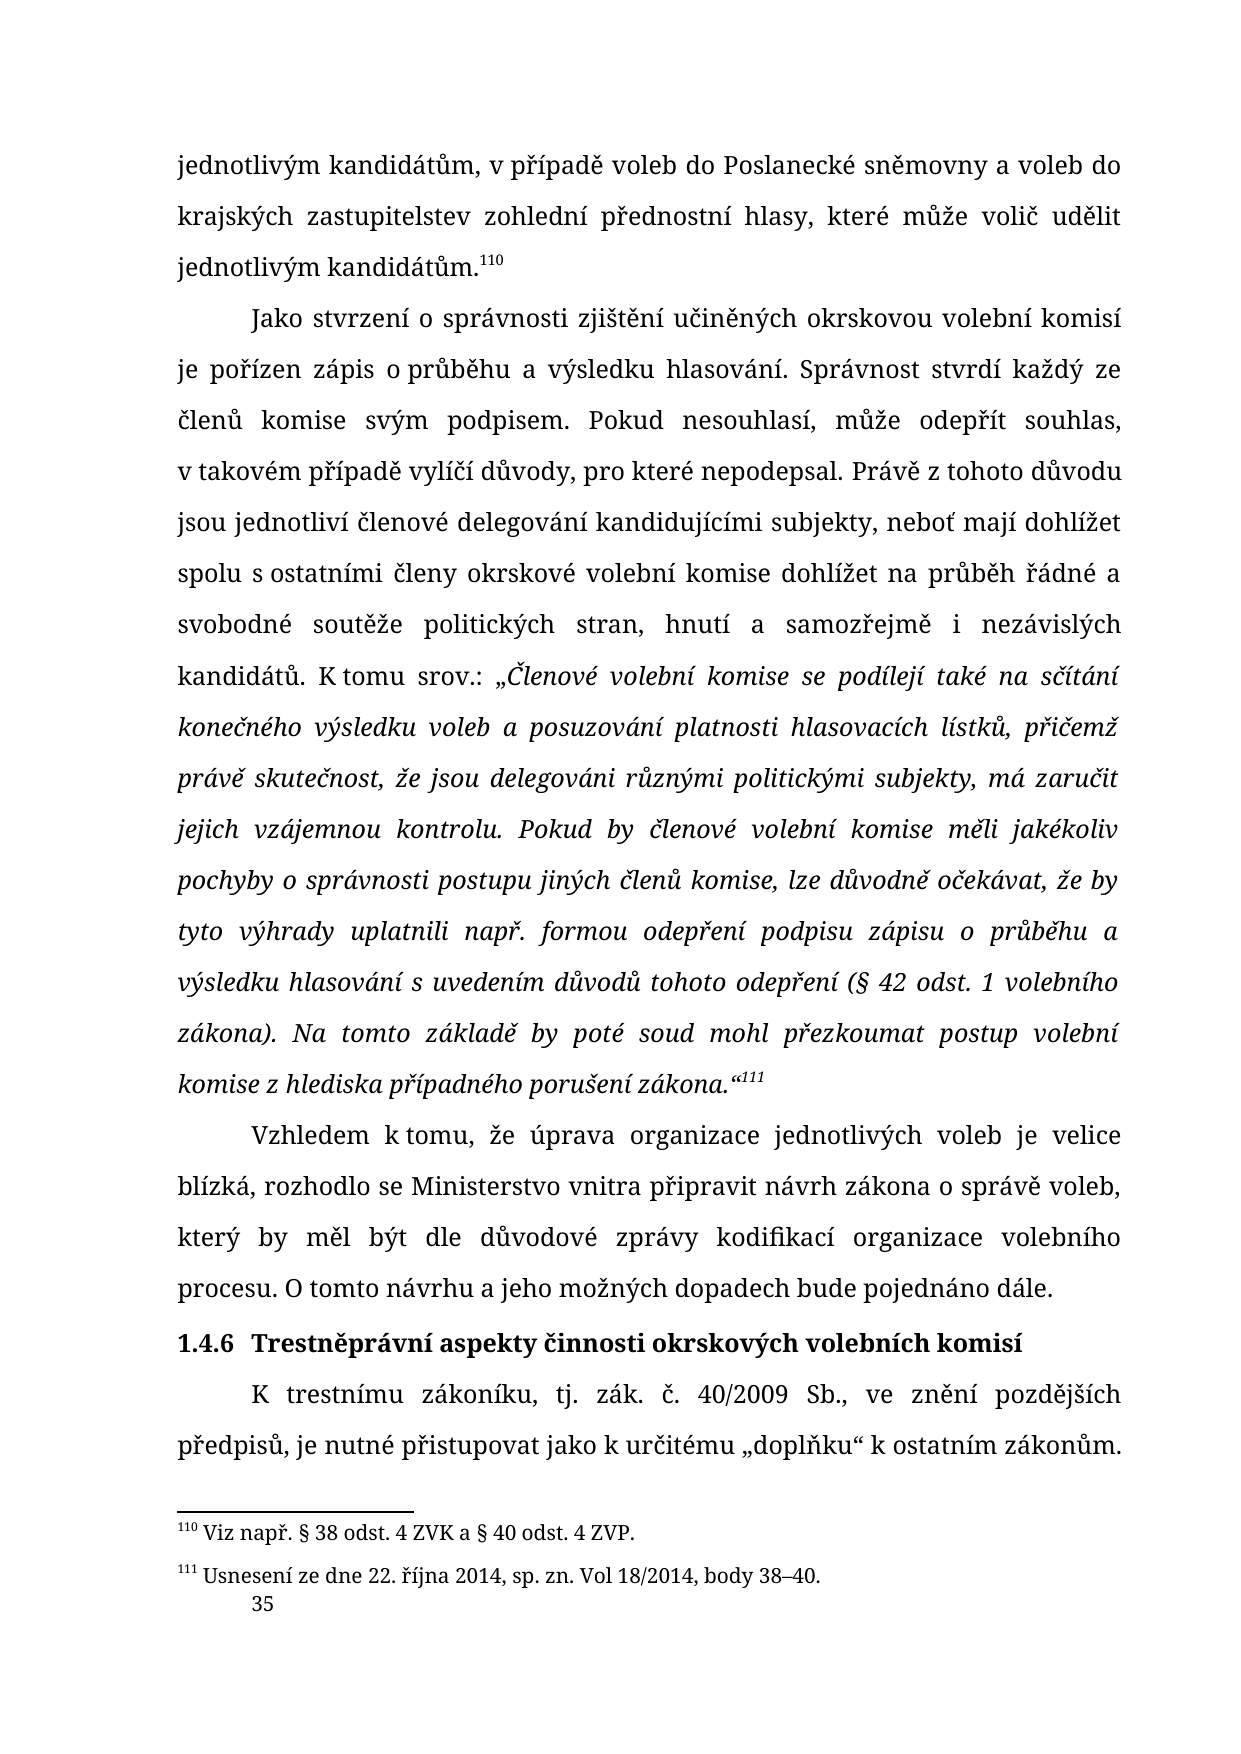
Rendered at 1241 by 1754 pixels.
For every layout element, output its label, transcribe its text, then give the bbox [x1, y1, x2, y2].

text Jako stvrzení o správnosti zjištění učiněných okrskovou volební komisí je pořízen zápis o průběhu a výsledku hlasování. Správnost stvrdí každý ze členů komise svým podpisem. Pokud nesouhlasí, může odepřít souhlas, v takovém případě vylíčí důvody, pro které nepodepsal. Právě z tohoto důvodu jsou jednotliví členové delegování kandidujícími subjekty, neboť mají dohlížet spolu s ostatními členy okrskové volební komise dohlížet na průběh řádné a svobodné soutěže politických stran, hnutí a samozřejmě i nezávislých kandidátů. K tomu srov.: „Členové volební komise se podílejí také na sčítání konečného výsledku voleb a posuzování platnosti hlasovacích lístků, přičemž právě skutečnost, že jsou delegováni různými politickými subjekty, má zaručit jejich vzájemnou kontrolu. Pokud by členové volební komise měli jakékoliv pochyby o správnosti postupu jiných členů komise, lze důvodně očekávat, že by tyto výhrady uplatnili např. formou odepření podpisu zápisu o průběhu a výsledku hlasování s uvedením důvodů tohoto odepření (§ 42 odst. 1 volebního zákona). Na tomto základě by poté soud mohl přezkoumat postup volební komise z hlediska případného porušení zákona.“ [177, 301, 1122, 1101]
text Vzhledem k tomu, že úprava organizace jednotlivých voleb je velice blízká, rozhodlo se Ministerstvo vnitra připravit návrh zákona o správě voleb, který by měl být dle důvodové zprávy kodifikací organizace volebního procesu. O tomto návrhu a jeho možných dopadech bude pojednáno dále. [177, 1117, 1122, 1305]
subtitle Trestněprávní aspekty činnosti okrskových volebních komisí [177, 1326, 1122, 1360]
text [177, 1377, 1122, 1462]
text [177, 148, 1122, 284]
